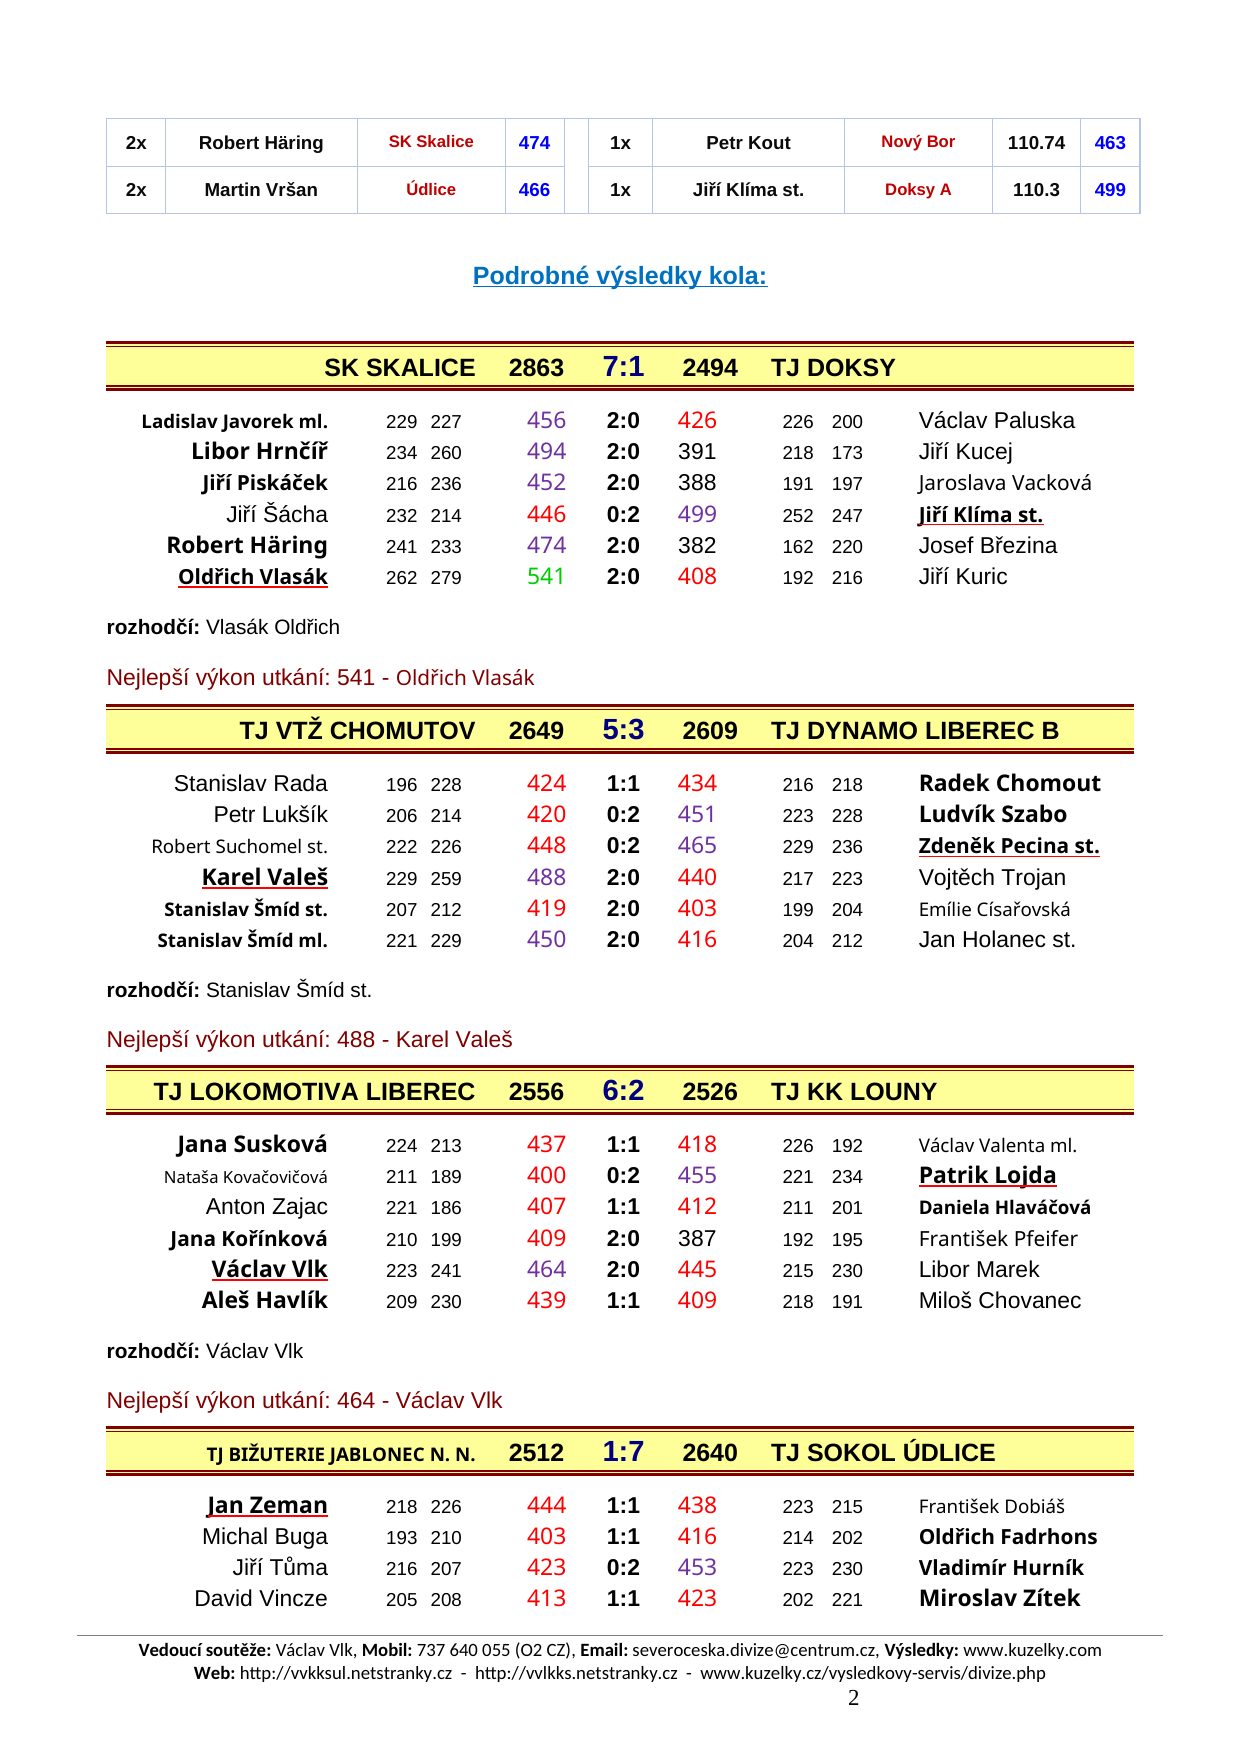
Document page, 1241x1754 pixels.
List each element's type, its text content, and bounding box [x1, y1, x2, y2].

table_cell 110.3 [993, 167, 1080, 213]
text rozhodčí: Vlasák Oldřich [106, 615, 1134, 639]
table_cell 110.74 [993, 119, 1080, 166]
text Robert Suchomel st. 222 226 448 0:2 465 229 236 Zdeněk Pecina st. [106, 829, 1134, 861]
table_cell Martin Vršan [166, 167, 357, 213]
table_cell 2x [107, 119, 165, 166]
text Podrobné výsledky kola: [94, 261, 1145, 290]
text Nejlepší výkon utkání: 541 - Oldřich Vlasák [106, 663, 1134, 692]
text Stanislav Rada 196 228 424 1:1 434 216 218 Radek Chomout [106, 767, 1134, 798]
table_cell Údlice [358, 167, 505, 213]
table_cell 1x [589, 119, 652, 166]
text Anton Zajac 221 186 407 1:1 412 211 201 Daniela Hlaváčová [106, 1190, 1134, 1221]
text Václav Vlk 223 241 464 2:0 445 215 230 Libor Marek [106, 1253, 1134, 1284]
text rozhodčí: Václav Vlk [106, 1339, 1134, 1363]
table_cell Robert Häring [166, 119, 357, 166]
text Aleš Havlík 209 230 439 1:1 409 218 191 Miloš Chovanec [106, 1284, 1134, 1315]
text Jan Zeman 218 226 444 1:1 438 223 215 František Dobiáš [106, 1489, 1134, 1520]
text Ladislav Javorek ml. 229 227 456 2:0 426 226 200 Václav Paluska [106, 404, 1134, 435]
table_cell Petr Kout [653, 119, 844, 166]
text Jana Kořínková 210 199 409 2:0 387 192 195 František Pfeifer [106, 1221, 1134, 1253]
table_cell 1x [589, 167, 652, 213]
text Nejlepší výkon utkání: 488 - Karel Valeš [106, 1026, 1134, 1052]
table_cell Doksy A [845, 167, 992, 213]
text Libor Hrnčíř 234 260 494 2:0 391 218 173 Jiří Kucej [106, 435, 1134, 466]
text Petr Lukšík 206 214 420 0:2 451 223 228 Ludvík Szabo [106, 798, 1134, 829]
text Nejlepší výkon utkání: 464 - Václav Vlk [106, 1387, 1134, 1413]
text TJ VTŽ Chomutov 2649 5:3 2609 TJ Dynamo Liberec B [106, 710, 1134, 748]
text David Vincze 205 208 413 1:1 423 202 221 Miroslav Zítek [106, 1582, 1134, 1614]
text Stanislav Šmíd st. 207 212 419 2:0 403 199 204 Emílie Císařovská [106, 892, 1134, 923]
table_cell 463 [1081, 119, 1139, 166]
table_cell 2x [107, 167, 165, 213]
table_cell 474 [506, 119, 564, 166]
text Jiří Piskáček 216 236 452 2:0 388 191 197 Jaroslava Vacková [106, 466, 1134, 497]
table_cell 499 [1081, 167, 1139, 213]
text Robert Häring 241 233 474 2:0 382 162 220 Josef Březina [106, 529, 1134, 560]
text Karel Valeš 229 259 488 2:0 440 217 223 Vojtěch Trojan [106, 861, 1134, 892]
text TJ Bižuterie Jablonec n. N. 2512 1:7 2640 TJ Sokol Údlice [106, 1432, 1134, 1470]
text SK Skalice 2863 7:1 2494 TJ Doksy [106, 347, 1134, 385]
text Nataša Kovačovičová 211 189 400 0:2 455 221 234 Patrik Lojda [106, 1159, 1134, 1190]
text Jiří Šácha 232 214 446 0:2 499 252 247 Jiří Klíma st. [106, 497, 1134, 529]
text Jiří Tůma 216 207 423 0:2 453 223 230 Vladimír Hurník [106, 1551, 1134, 1582]
text rozhodčí: Stanislav Šmíd st. [106, 978, 1134, 1002]
text Oldřich Vlasák 262 279 541 2:0 408 192 216 Jiří Kuric [106, 560, 1134, 591]
table_cell Jiří Klíma st. [653, 167, 844, 213]
table_cell Nový Bor [845, 119, 992, 166]
table_cell SK Skalice [358, 119, 505, 166]
text Stanislav Šmíd ml. 221 229 450 2:0 416 204 212 Jan Holanec st. [106, 923, 1134, 954]
text Jana Susková 224 213 437 1:1 418 226 192 Václav Valenta ml. [106, 1128, 1134, 1159]
text TJ Lokomotiva Liberec 2556 6:2 2526 TJ KK Louny [106, 1071, 1134, 1109]
table_cell 466 [506, 167, 564, 213]
text Michal Buga 193 210 403 1:1 416 214 202 Oldřich Fadrhons [106, 1520, 1134, 1551]
